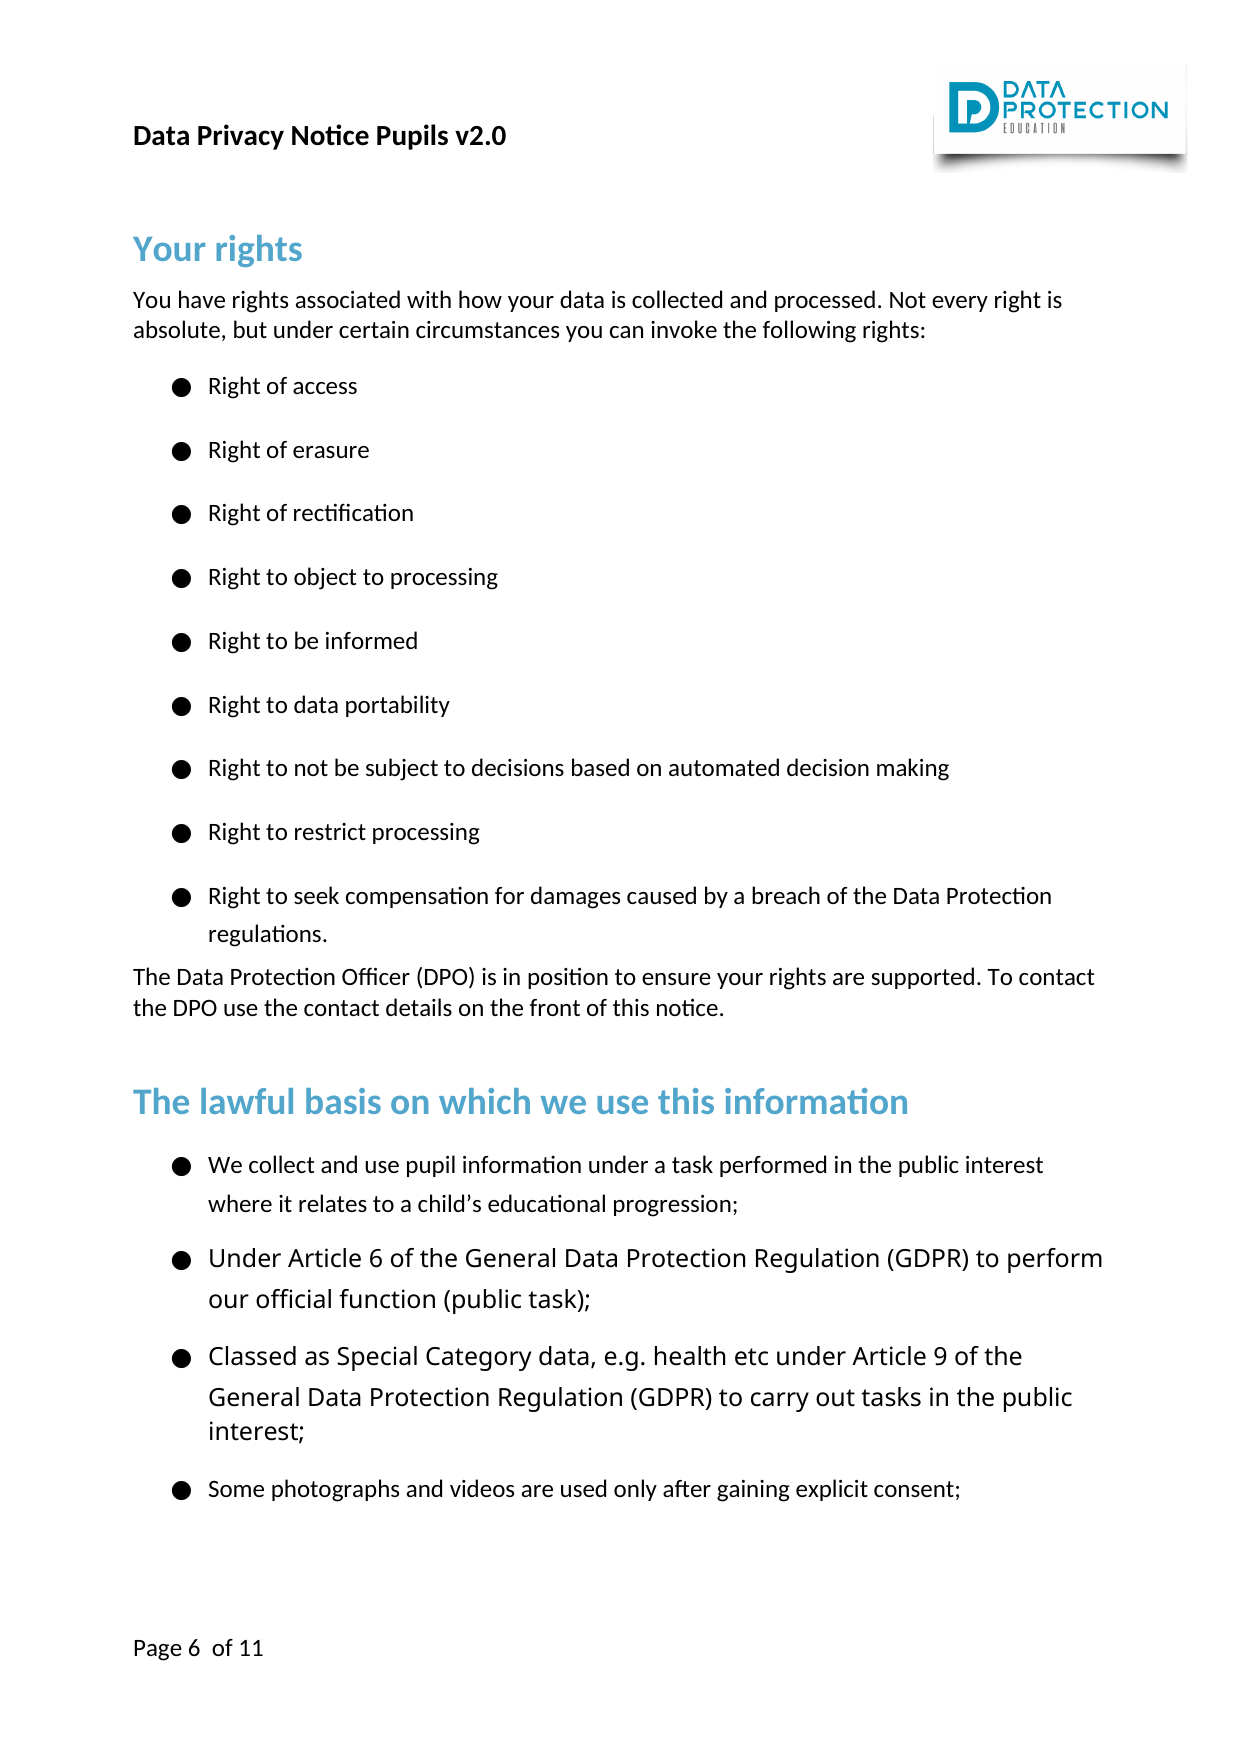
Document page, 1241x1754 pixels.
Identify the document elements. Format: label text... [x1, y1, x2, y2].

list We collect and use pupil information under a task performed in the public interest where it relates to a child’s educational progression; [170, 1136, 1107, 1218]
list Right to not be subject to decisions based on automated decision making [170, 740, 1107, 791]
text You have rights associated with how your data is collected and processed. Not every right is absolute, but under certain circumstances you can invoke the following rights: [133, 284, 1107, 345]
list Right to object to processing [170, 548, 1107, 600]
list Right of access [170, 357, 1107, 408]
subtitle The lawful basis on which we use this information [133, 1078, 1107, 1124]
picture [932, 64, 1188, 173]
list Classed as Special Category data, e.g. health etc under Article 9 of the General Data Protection Regulation (GDPR) to carry out tasks in the public interest; [170, 1328, 1107, 1448]
list Right to seek compensation for damages caused by a breach of the Data Protection regulations. [170, 867, 1107, 949]
list Right of erasure [170, 421, 1107, 472]
subtitle Your rights [133, 225, 1107, 271]
list Right to data portability [170, 676, 1107, 727]
list Right to be informed [170, 612, 1107, 663]
list Some photographs and videos are used only after gaining explicit consent; [170, 1460, 1107, 1512]
list Right to restrict processing [170, 803, 1107, 855]
list Right of rectification [170, 485, 1107, 536]
text The Data Protection Officer (DPO) is in position to ensure your rights are supported. To contact the DPO use the contact details on the front of this notice. [133, 962, 1107, 1023]
list Under Article 6 of the General Data Protection Regulation (GDPR) to perform our official function (public task); [170, 1231, 1107, 1316]
